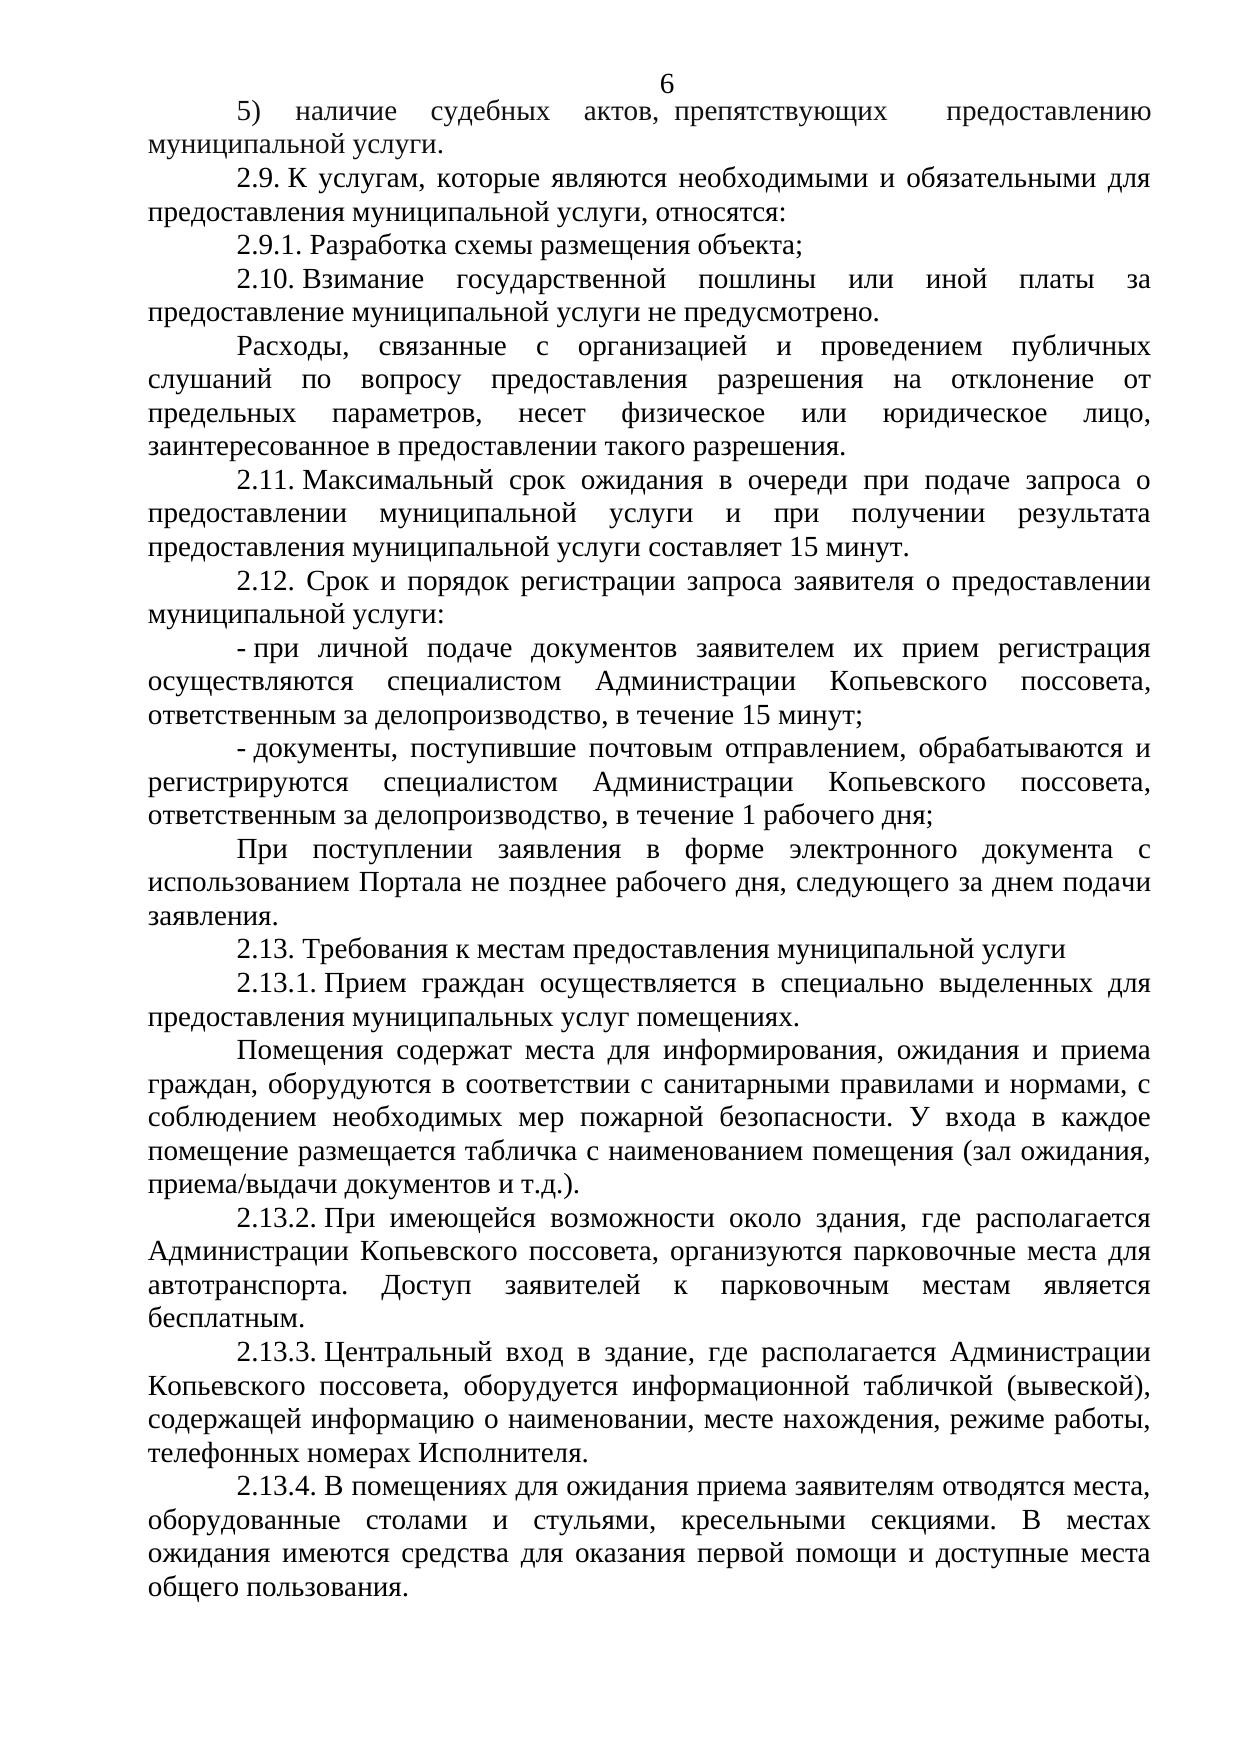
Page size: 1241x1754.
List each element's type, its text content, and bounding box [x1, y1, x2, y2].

text 2.13. Требования к местам предоставления муниципальной услуги [148, 932, 1152, 965]
text 2.11. Максимальный срок ожидания в очереди при подаче запроса о предоставлении муниципальной услуги и при получении результата предоставления муниципальной услуги составляет 15 минут. [148, 462, 1152, 563]
text 2.13.2. При имеющейся возможности около здания, где располагается Администрации Копьевского поссовета, организуются парковочные места для автотранспорта. Доступ заявителей к парковочным местам является бесплатным. [148, 1200, 1152, 1334]
text 2.9. К услугам, которые являются необходимыми и обязательными для предоставления муниципальной услуги, относятся: [148, 160, 1152, 227]
text 2.10. Взимание государственной пошлины или иной платы за предоставление муниципальной услуги не предусмотрено. [148, 261, 1152, 328]
text 2.12. Срок и порядок регистрации запроса заявителя о предоставлении муниципальной услуги: [148, 563, 1152, 630]
list наличие судебных актов, препятствующих предоставлению муниципальной услуги. [148, 93, 1152, 160]
text 2.13.1. Прием граждан осуществляется в специально выделенных для предоставления муниципальных услуг помещениях. [148, 965, 1152, 1032]
text 2.9.1. Разработка схемы размещения объекта; [148, 227, 1152, 261]
text - документы, поступившие почтовым отправлением, обрабатываются и регистрируются специалистом Администрации Копьевского поссовета, ответственным за делопроизводство, в течение 1 рабочего дня; [148, 730, 1152, 831]
text 2.13.4. В помещениях для ожидания приема заявителям отводятся места, оборудованные столами и стульями, кресельными секциями. В местах ожидания имеются средства для оказания первой помощи и доступные места общего пользования. [148, 1468, 1152, 1602]
text Помещения содержат места для информирования, ожидания и приема граждан, оборудуются в соответствии с санитарными правилами и нормами, с соблюдением необходимых мер пожарной безопасности. У входа в каждое помещение размещается табличка с наименованием помещения (зал ожидания, приема/выдачи документов и т.д.). [148, 1032, 1152, 1200]
text При поступлении заявления в форме электронного документа с использованием Портала не позднее рабочего дня, следующего за днем подачи заявления. [148, 831, 1152, 932]
text Расходы, связанные с организацией и проведением публичных слушаний по вопросу предоставления разрешения на отклонение от предельных параметров, несет физическое или юридическое лицо, заинтересованное в предоставлении такого разрешения. [148, 328, 1152, 462]
text 2.13.3. Центральный вход в здание, где располагается Администрации Копьевского поссовета, оборудуется информационной табличкой (вывеской), содержащей информацию о наименовании, месте нахождения, режиме работы, телефонных номерах Исполнителя. [148, 1334, 1152, 1468]
text - при личной подаче документов заявителем их прием регистрация осуществляются специалистом Администрации Копьевского поссовета, ответственным за делопроизводство, в течение 15 минут; [148, 630, 1152, 730]
